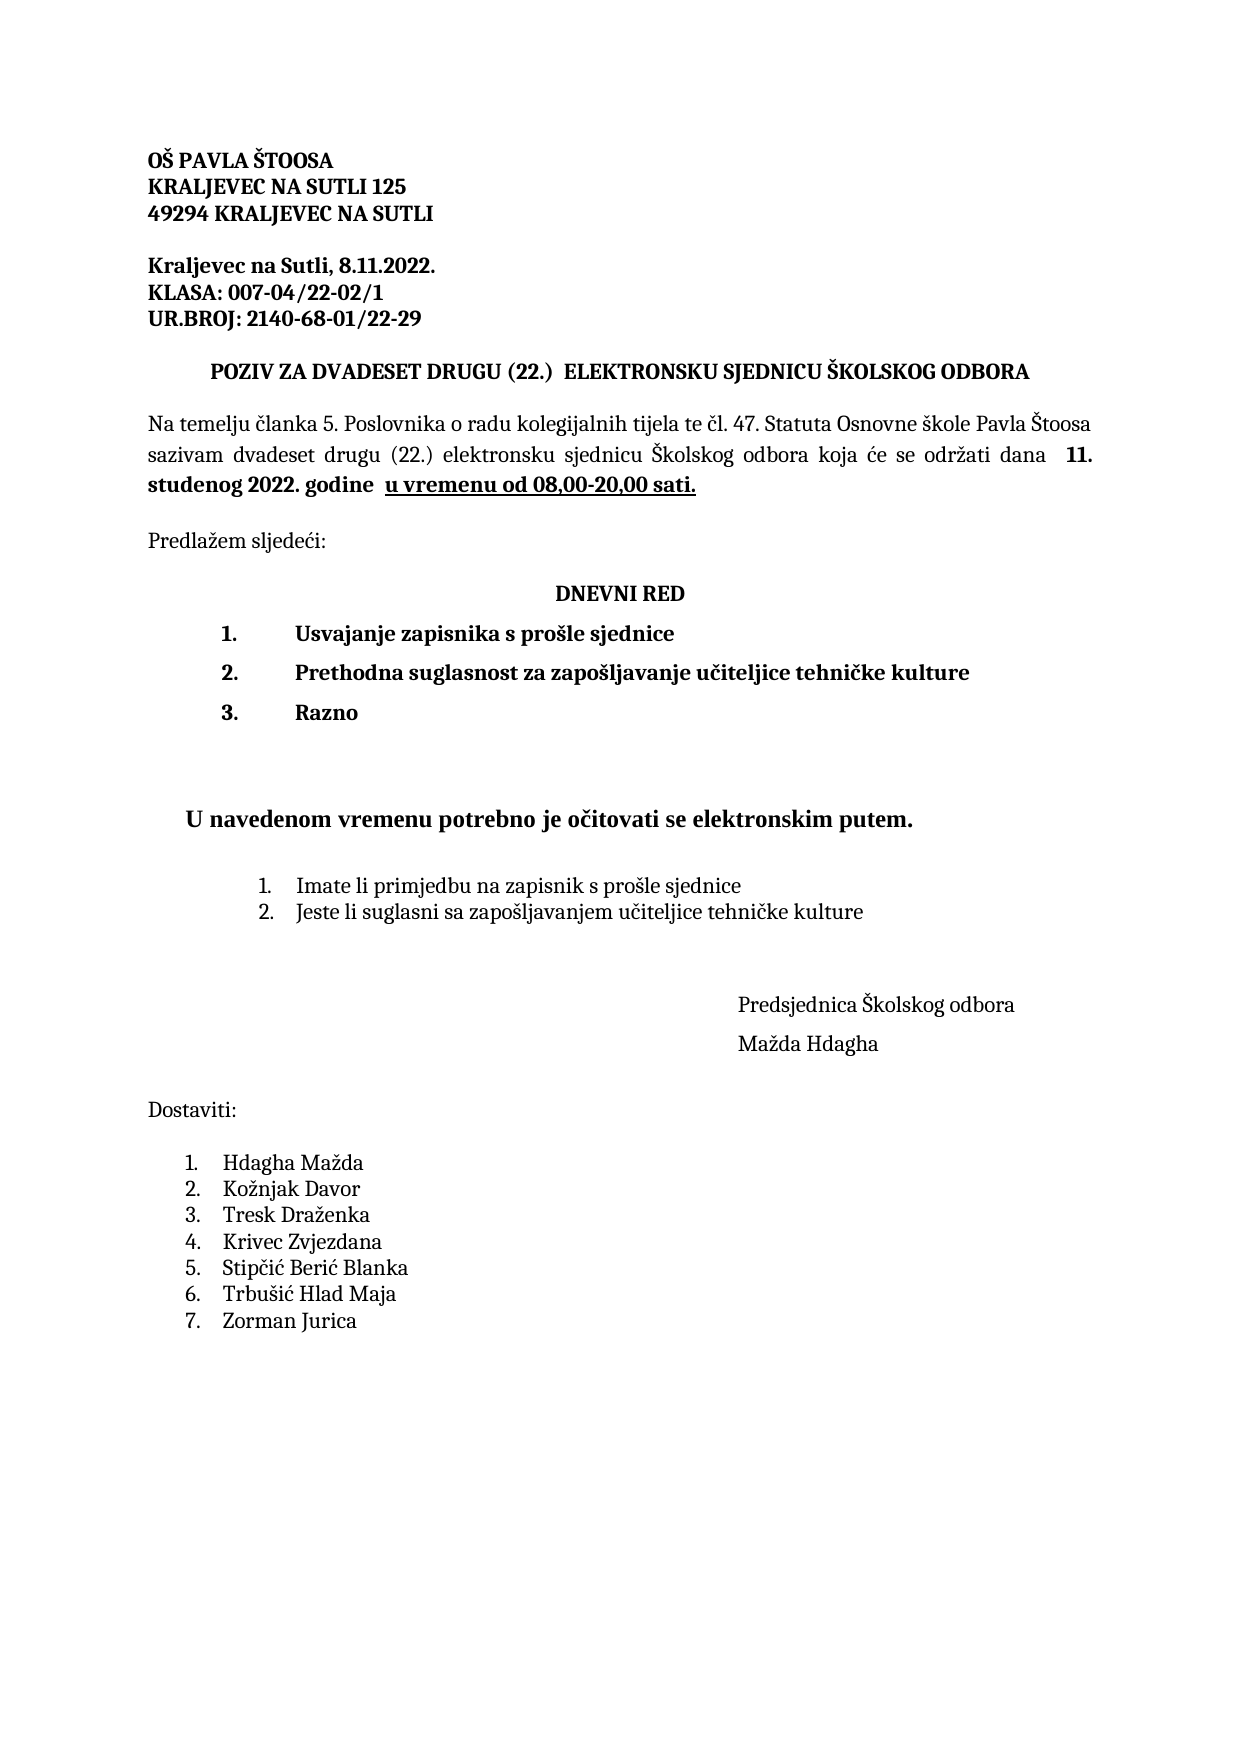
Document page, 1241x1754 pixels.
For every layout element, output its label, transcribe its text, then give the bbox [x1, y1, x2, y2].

list Tresk Draženka [185, 1202, 1093, 1228]
list Zorman Jurica [185, 1307, 1093, 1334]
text Na temelju članka 5. Poslovnika o radu kolegijalnih tijela te čl. 47. Statuta Osnovne škole Pavla Štoosa sazivam dvadeset drugu (22.) elektronsku sjednicu Školskog odbora koja će se održati dana 11. studenog 2022. godine u vremenu od 08,00-20,00 sati. [148, 411, 1093, 498]
list Razno [221, 699, 1093, 726]
text POZIV ZA DVADESET DRUGU (22.) ELEKTRONSKU SJEDNICU ŠKOLSKOG ODBORA [148, 358, 1093, 385]
text UR.BROJ: 2140-68-01/22-29 [148, 306, 1093, 332]
text Kraljevec na Sutli, 8.11.2022. [148, 253, 1093, 279]
text DNEVNI RED [148, 581, 1093, 607]
list Hdagha Mažda [185, 1149, 1093, 1176]
list Stipčić Berić Blanka [185, 1255, 1093, 1281]
text KRALJEVEC NA SUTLI 125 [148, 174, 1093, 200]
text Predlažem sljedeći: [148, 528, 1093, 554]
text KLASA: 007-04/22-02/1 [148, 279, 1093, 306]
list Trbušić Hlad Maja [185, 1281, 1093, 1307]
list Krivec Zvjezdana [185, 1228, 1093, 1255]
list Jeste li suglasni sa zapošljavanjem učiteljice tehničke kulture [258, 899, 1093, 926]
text Mažda Hdagha [738, 1031, 1093, 1057]
list Kožnjak Davor [185, 1176, 1093, 1202]
text Dostaviti: [148, 1097, 1093, 1123]
list Prethodna suglasnost za zapošljavanje učiteljice tehničke kulture [221, 660, 1093, 686]
list Imate li primjedbu na zapisnik s prošle sjednice [258, 873, 1093, 899]
text OŠ PAVLA ŠTOOSA [148, 148, 1093, 174]
text U navedenom vremenu potrebno je očitovati se elektronskim putem. [185, 804, 1093, 833]
list Usvajanje zapisnika s prošle sjednice [221, 620, 1093, 647]
text 49294 KRALJEVEC NA SUTLI [148, 200, 1093, 227]
text Predsjednica Školskog odbora [738, 991, 1093, 1018]
